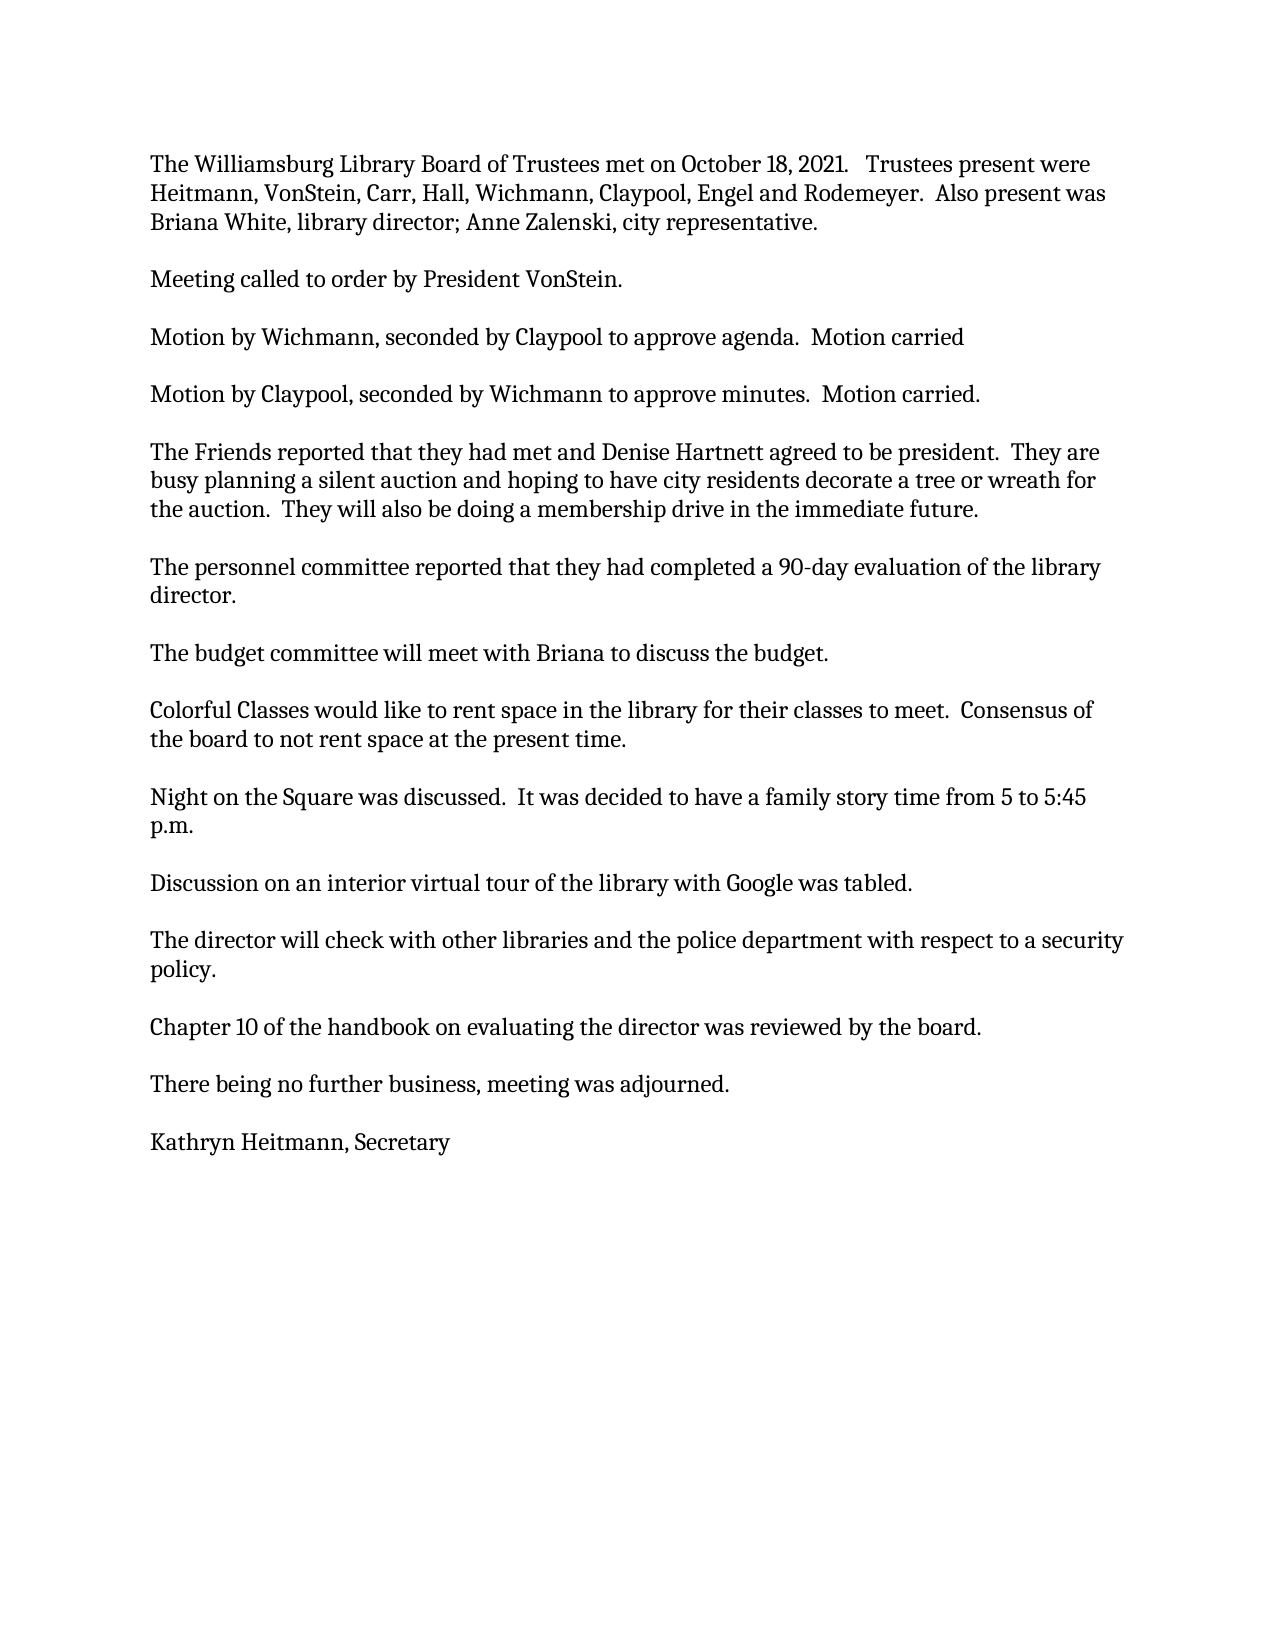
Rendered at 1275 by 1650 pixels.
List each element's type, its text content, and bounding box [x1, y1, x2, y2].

text Motion by Wichmann, seconded by Claypool to approve agenda. Motion carried [150, 322, 1125, 351]
text Motion by Claypool, seconded by Wichmann to approve minutes. Motion carried. [150, 380, 1125, 409]
text The budget committee will meet with Briana to discuss the budget. [150, 639, 1125, 667]
text Night on the Square was discussed. It was decided to have a family story time from 5 to 5:45 p.m. [150, 782, 1125, 840]
text There being no further business, meeting was adjourned. [150, 1070, 1125, 1099]
text The Williamsburg Library Board of Trustees met on October 18, 2021. Trustees present were Heitmann, VonStein, Carr, Hall, Wichmann, Claypool, Engel and Rodemeyer. Also present was Briana White, library director; Anne Zalenski, city representative. [150, 150, 1125, 236]
text Discussion on an interior virtual tour of the library with Google was tabled. [150, 869, 1125, 897]
text The director will check with other libraries and the police department with respect to a security policy. [150, 926, 1125, 984]
text Chapter 10 of the handbook on evaluating the director was reviewed by the board. [150, 1012, 1125, 1041]
text Colorful Classes would like to rent space in the library for their classes to meet. Consensus of the board to not rent space at the present time. [150, 696, 1125, 754]
text Kathryn Heitmann, Secretary [150, 1127, 1125, 1156]
text The personnel committee reported that they had completed a 90-day evaluation of the library director. [150, 552, 1125, 610]
text The Friends reported that they had met and Denise Hartnett agreed to be president. They are busy planning a silent auction and hoping to have city residents decorate a tree or wreath for the auction. They will also be doing a membership drive in the immediate future. [150, 437, 1125, 524]
text Meeting called to order by President VonStein. [150, 265, 1125, 294]
